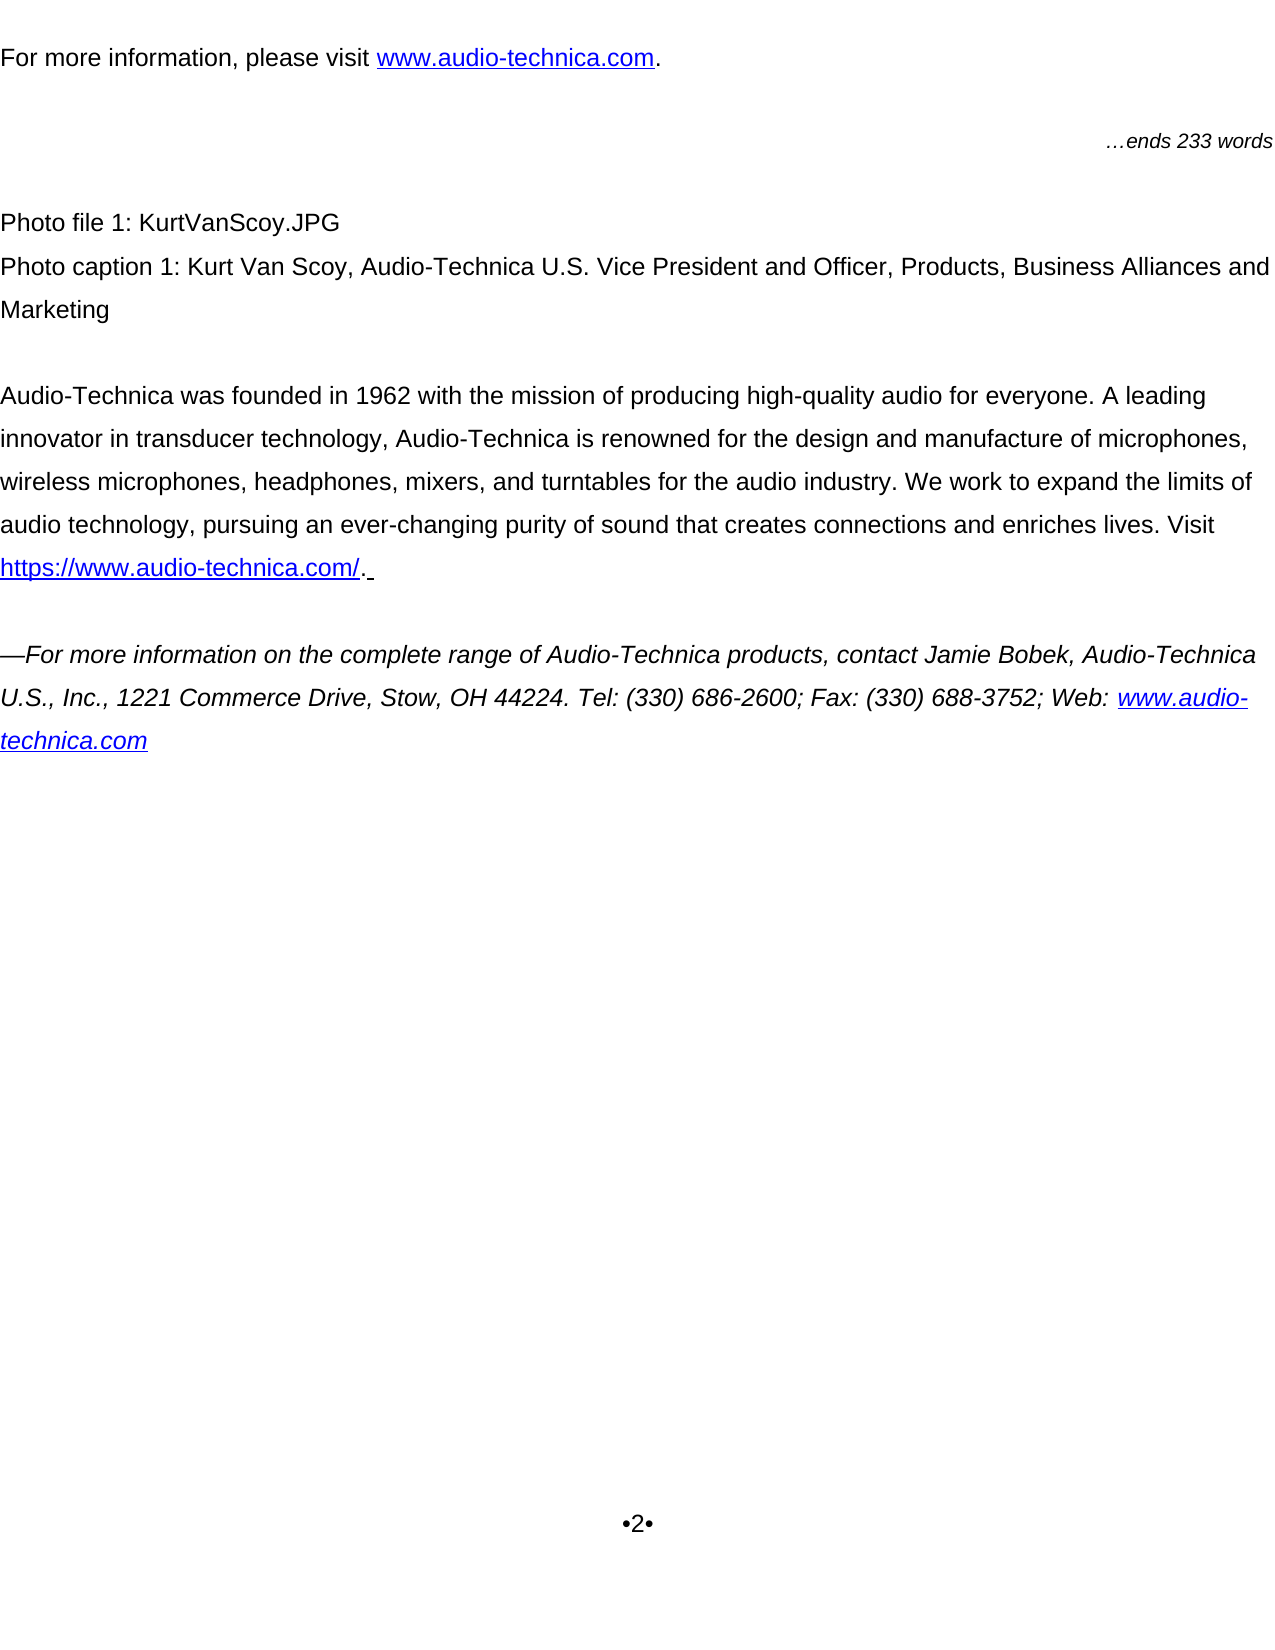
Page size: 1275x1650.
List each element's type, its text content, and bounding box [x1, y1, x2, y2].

text …ends 233 words [0, 129, 1275, 153]
text Photo file 1: KurtVanScoy.JPG [0, 208, 1275, 237]
text —For more information on the complete range of Audio-Technica products, contact Jamie Bobek, Audio-Technica U.S., Inc., 1221 Commerce Drive, Stow, OH 44224. Tel: (330) 686-2600; Fax: (330) 688-3752; Web: www.audio-technica.com [0, 640, 1275, 755]
text For more information, please visit www.audio-technica.com. [0, 43, 1275, 72]
text Photo caption 1: Kurt Van Scoy, Audio-Technica U.S. Vice President and Officer, Products, Business Alliances and Marketing [0, 252, 1275, 323]
text Audio-Technica was founded in 1962 with the mission of producing high-quality audio for everyone. A leading innovator in transducer technology, Audio-Technica is renowned for the design and manufacture of microphones, wireless microphones, headphones, mixers, and turntables for the audio industry. We work to expand the limits of audio technology, pursuing an ever-changing purity of sound that creates connections and enriches lives. Visit https://www.audio-technica.com/. [0, 381, 1275, 582]
